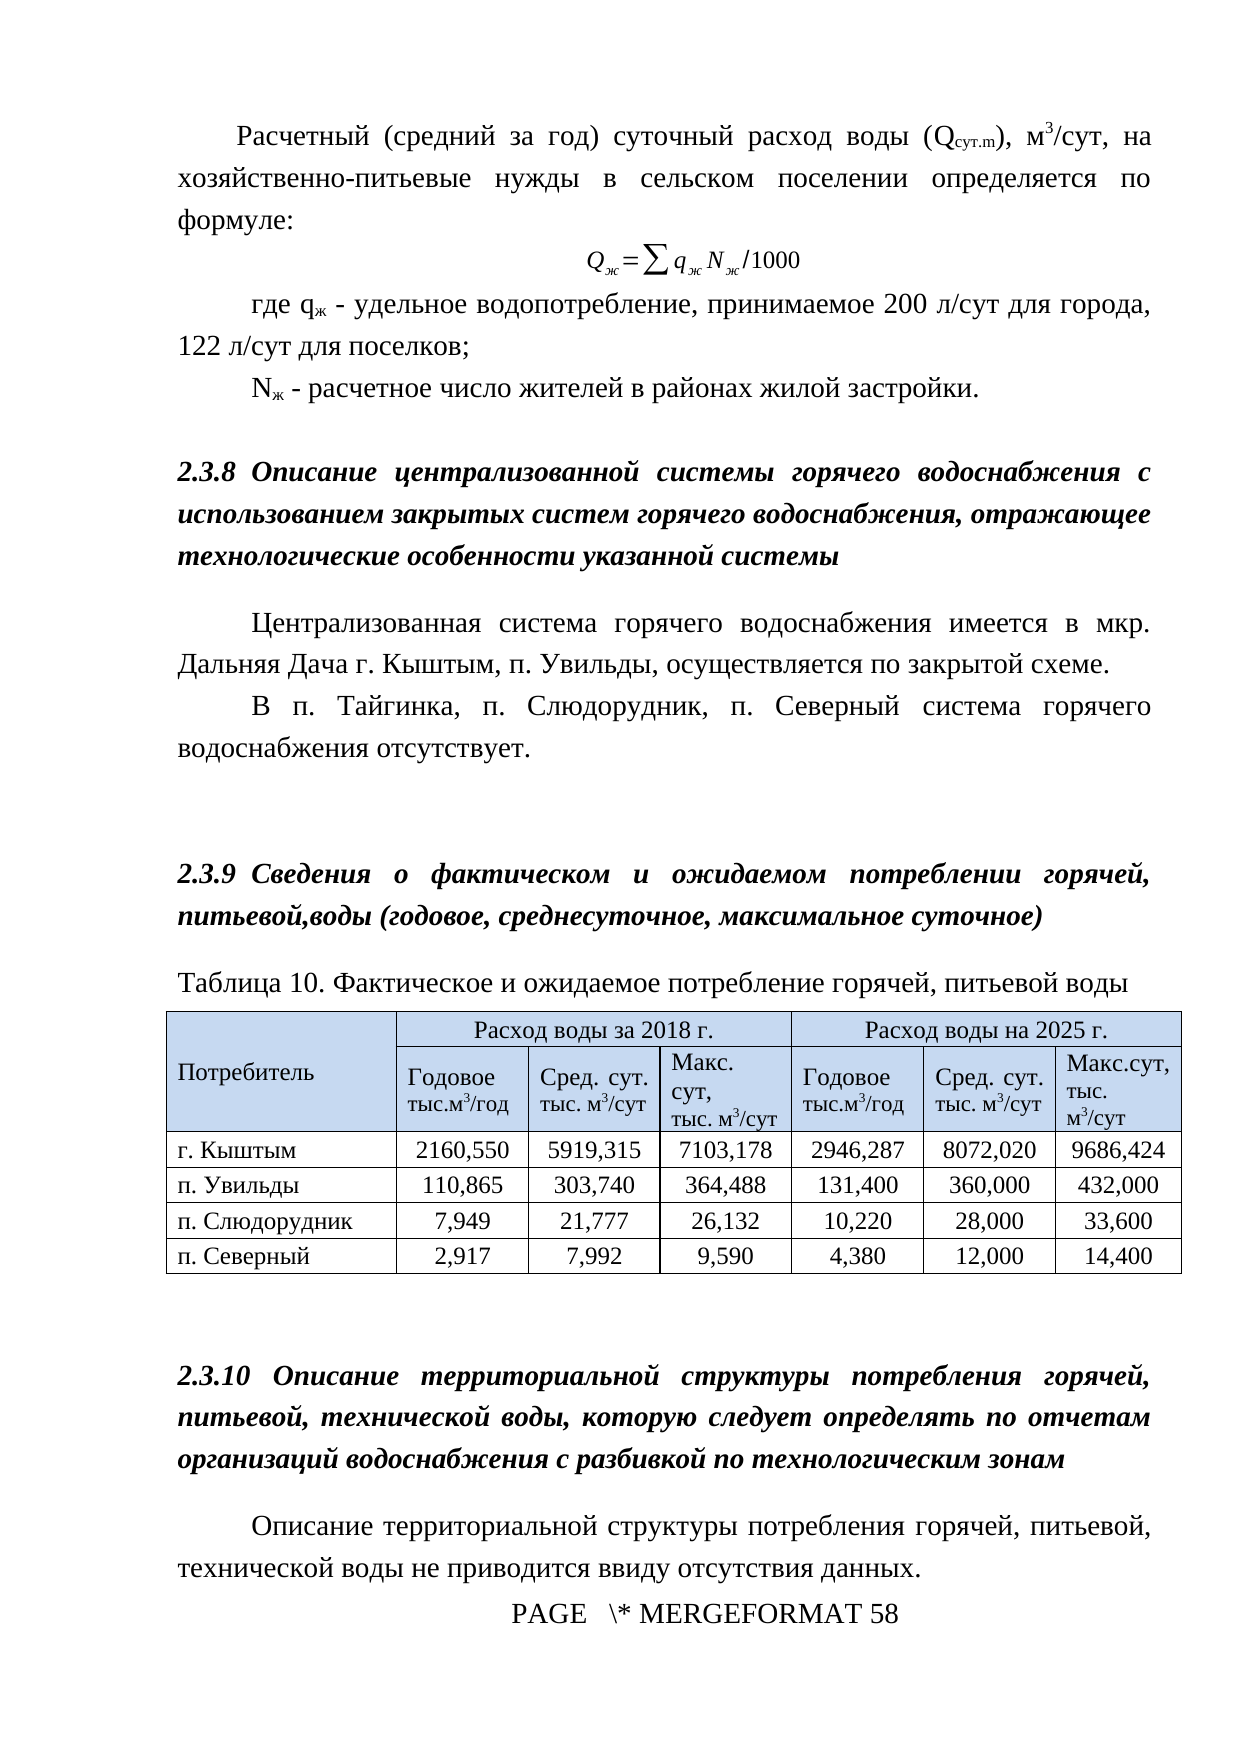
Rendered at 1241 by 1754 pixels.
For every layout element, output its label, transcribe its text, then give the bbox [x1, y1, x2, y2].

table_cell 8072,020 [924, 1132, 1055, 1167]
text Централизованная система горячего водоснабжения имеется в мкр. Дальняя Дача г. Кыштым, п. Увильды, осуществляется по закрытой схеме. [177, 605, 1152, 680]
table_cell 364,488 [661, 1168, 791, 1202]
table_cell 360,000 [924, 1168, 1055, 1202]
text где qж - удельное водопотребление, принимаемое 200 л/сут для города, 122 л/сут для поселков; [177, 287, 1152, 362]
table_cell 33,600 [1056, 1203, 1181, 1237]
table_cell 7,949 [397, 1203, 528, 1237]
table_cell 12,000 [924, 1239, 1055, 1273]
table_header Расход воды за 2018 г. [397, 1012, 791, 1046]
subtitle Сведения о фактическом и ожидаемом потреблении горячей, питьевой,воды (годовое, среднесуточное, максимальное суточное) [177, 856, 1152, 931]
table_cell 303,740 [529, 1168, 659, 1202]
table_header Расход воды на 2025 г. [792, 1012, 1181, 1046]
table_cell Сред. сут. тыс. м3/сут [529, 1047, 659, 1131]
table_cell 9,590 [661, 1239, 791, 1273]
table_cell 2946,287 [792, 1132, 923, 1167]
table_cell Годовое тыс.м3/год [397, 1047, 528, 1131]
table_cell Макс.сут, тыс. м3/сут [1056, 1047, 1181, 1131]
table_cell 110,865 [397, 1168, 528, 1202]
subtitle Описание территориальной структуры потребления горячей, питьевой, технической воды, которую следует определять по отчетам организаций водоснабжения с разбивкой по технологическим зонам [177, 1358, 1152, 1475]
table_cell Сред. сут. тыс. м3/сут [924, 1047, 1055, 1131]
table_cell п. Увильды [167, 1168, 396, 1202]
table_cell 28,000 [924, 1203, 1055, 1237]
table_cell 5919,315 [529, 1132, 659, 1167]
table_cell 7103,178 [661, 1132, 791, 1167]
table_header Потребитель [167, 1012, 396, 1131]
list Таблица 10. Фактическое и ожидаемое потребление горячей, питьевой воды [177, 965, 1152, 998]
table_cell 26,132 [661, 1203, 791, 1237]
text Расчетный (средний за год) суточный расход воды (Qcут.m), м3/сут, на хозяйственно-питьевые нужды в сельском поселении определяется по формуле: [177, 118, 1152, 235]
text В п. Тайгинка, п. Слюдорудник, п. Северный система горячего водоснабжения отсутствует. [177, 688, 1152, 764]
table_cell 4,380 [792, 1239, 923, 1273]
table_cell 10,220 [792, 1203, 923, 1237]
table_cell 432,000 [1056, 1168, 1181, 1202]
table_cell 21,777 [529, 1203, 659, 1237]
table_cell п. Слюдорудник [167, 1203, 396, 1237]
table_cell 9686,424 [1056, 1132, 1181, 1167]
table_cell г. Кыштым [167, 1132, 396, 1167]
subtitle Описание централизованной системы горячего водоснабжения с использованием закрытых систем горячего водоснабжения, отражающее технологические особенности указанной системы [177, 454, 1152, 571]
table_cell п. Северный [167, 1239, 396, 1273]
table_cell 7,992 [529, 1239, 659, 1273]
table_cell 2,917 [397, 1239, 528, 1273]
table_cell 2160,550 [397, 1132, 528, 1167]
table_cell Макс. сут, тыс. м3/сут [661, 1047, 791, 1131]
table_cell 14,400 [1056, 1239, 1181, 1273]
text Описание территориальной структуры потребления горячей, питьевой, технической воды не приводится ввиду отсутствия данных. [177, 1508, 1152, 1584]
table_cell Годовое тыс.м3/год [792, 1047, 923, 1131]
table_cell 131,400 [792, 1168, 923, 1202]
text Nж - расчетное число жителей в районах жилой застройки. [177, 370, 1152, 404]
